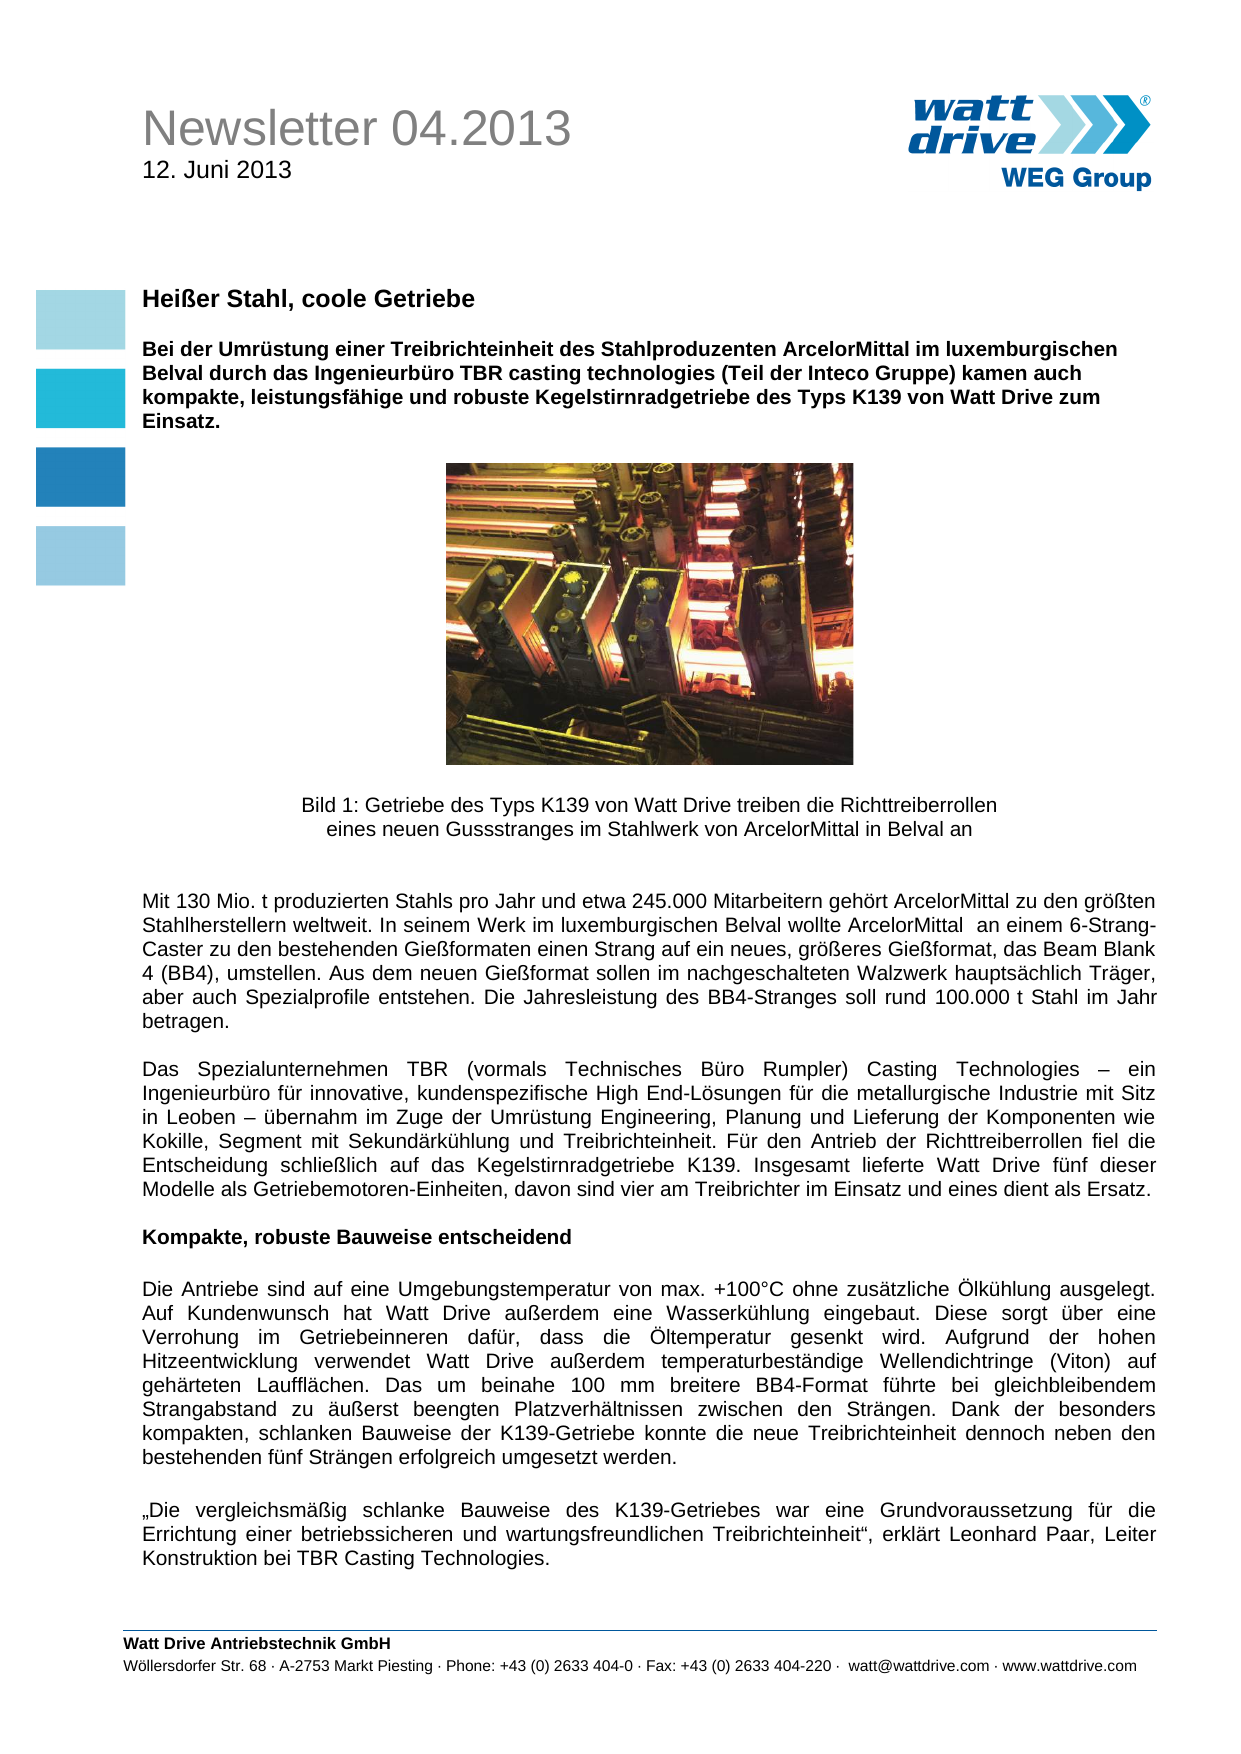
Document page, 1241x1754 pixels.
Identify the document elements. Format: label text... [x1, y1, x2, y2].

text Bild 1: Getriebe des Typs K139 von Watt Drive treiben die Richttreiberrollen eines neuen Gussstranges im Stahlwerk von ArcelorMittal in Belval an [142, 793, 1157, 841]
text Mit 130 Mio. t produzierten Stahls pro Jahr und etwa 245.000 Mitarbeitern gehört ArcelorMittal zu den größten Stahlherstellern weltweit. In seinem Werk im luxemburgischen Belval wollte ArcelorMittal an einem 6-Strang-Caster zu den bestehenden Gießformaten einen Strang auf ein neues, größeres Gießformat, das Beam Blank 4 (BB4), umstellen. Aus dem neuen Gießformat sollen im nachgeschalteten Walzwerk hauptsächlich Träger, aber auch Spezialprofile entstehen. Die Jahresleistung des BB4-Stranges soll rund 100.000 t Stahl im Jahr betragen. [142, 889, 1157, 1033]
picture [446, 463, 854, 765]
picture [907, 94, 1155, 192]
text Das Spezialunternehmen TBR (vormals Technisches Büro Rumpler) Casting Technologies – ein Ingenieurbüro für innovative, kundenspezifische High End-Lösungen für die metallurgische Industrie mit Sitz in Leoben – übernahm im Zuge der Umrüstung Engineering, Planung und Lieferung der Komponenten wie Kokille, Segment mit Sekundärkühlung und Treibrichteinheit. Für den Antrieb der Richttreiberrollen fiel die Entscheidung schließlich auf das Kegelstirnradgetriebe K139. Insgesamt lieferte Watt Drive fünf dieser Modelle als Getriebemotoren-Einheiten, davon sind vier am Treibrichter im Einsatz und eines dient als Ersatz. [142, 1057, 1157, 1201]
picture [36, 288, 126, 587]
subtitle Bei der Umrüstung einer Treibrichteinheit des Stahlproduzenten ArcelorMittal im luxemburgischen Belval durch das Ingenieurbüro TBR casting technologies (Teil der Inteco Gruppe) kamen auch kompakte, leistungsfähige und robuste Kegelstirnradgetriebe des Typs K139 von Watt Drive zum Einsatz. [142, 337, 1157, 433]
subtitle Heißer Stahl, coole Getriebe [142, 283, 1157, 312]
text „Die vergleichsmäßig schlanke Bauweise des K139-Getriebes war eine Grundvoraussetzung für die Errichtung einer betriebssicheren und wartungsfreundlichen Treibrichteinheit“, erklärt Leonhard Paar, Leiter Konstruktion bei TBR Casting Technologies. [142, 1498, 1157, 1569]
text Kompakte, robuste Bauweise entscheidend [142, 1224, 1157, 1248]
text Die Antriebe sind auf eine Umgebungstemperatur von max. +100°C ohne zusätzliche Ölkühlung ausgelegt. Auf Kundenwunsch hat Watt Drive außerdem eine Wasserkühlung eingebaut. Diese sorgt über eine Verrohung im Getriebeinneren dafür, dass die Öltemperatur gesenkt wird. Aufgrund der hohen Hitzeentwicklung verwendet Watt Drive außerdem temperaturbeständige Wellendichtringe (Viton) auf gehärteten Laufflächen. Das um beinahe 100 mm breitere BB4-Format führte bei gleichbleibendem Strangabstand zu äußerst beengten Platzverhältnissen zwischen den Strängen. Dank der besonders kompakten, schlanken Bauweise der K139-Getriebe konnte die neue Treibrichteinheit dennoch neben den bestehenden fünf Strängen erfolgreich umgesetzt werden. [142, 1277, 1157, 1469]
